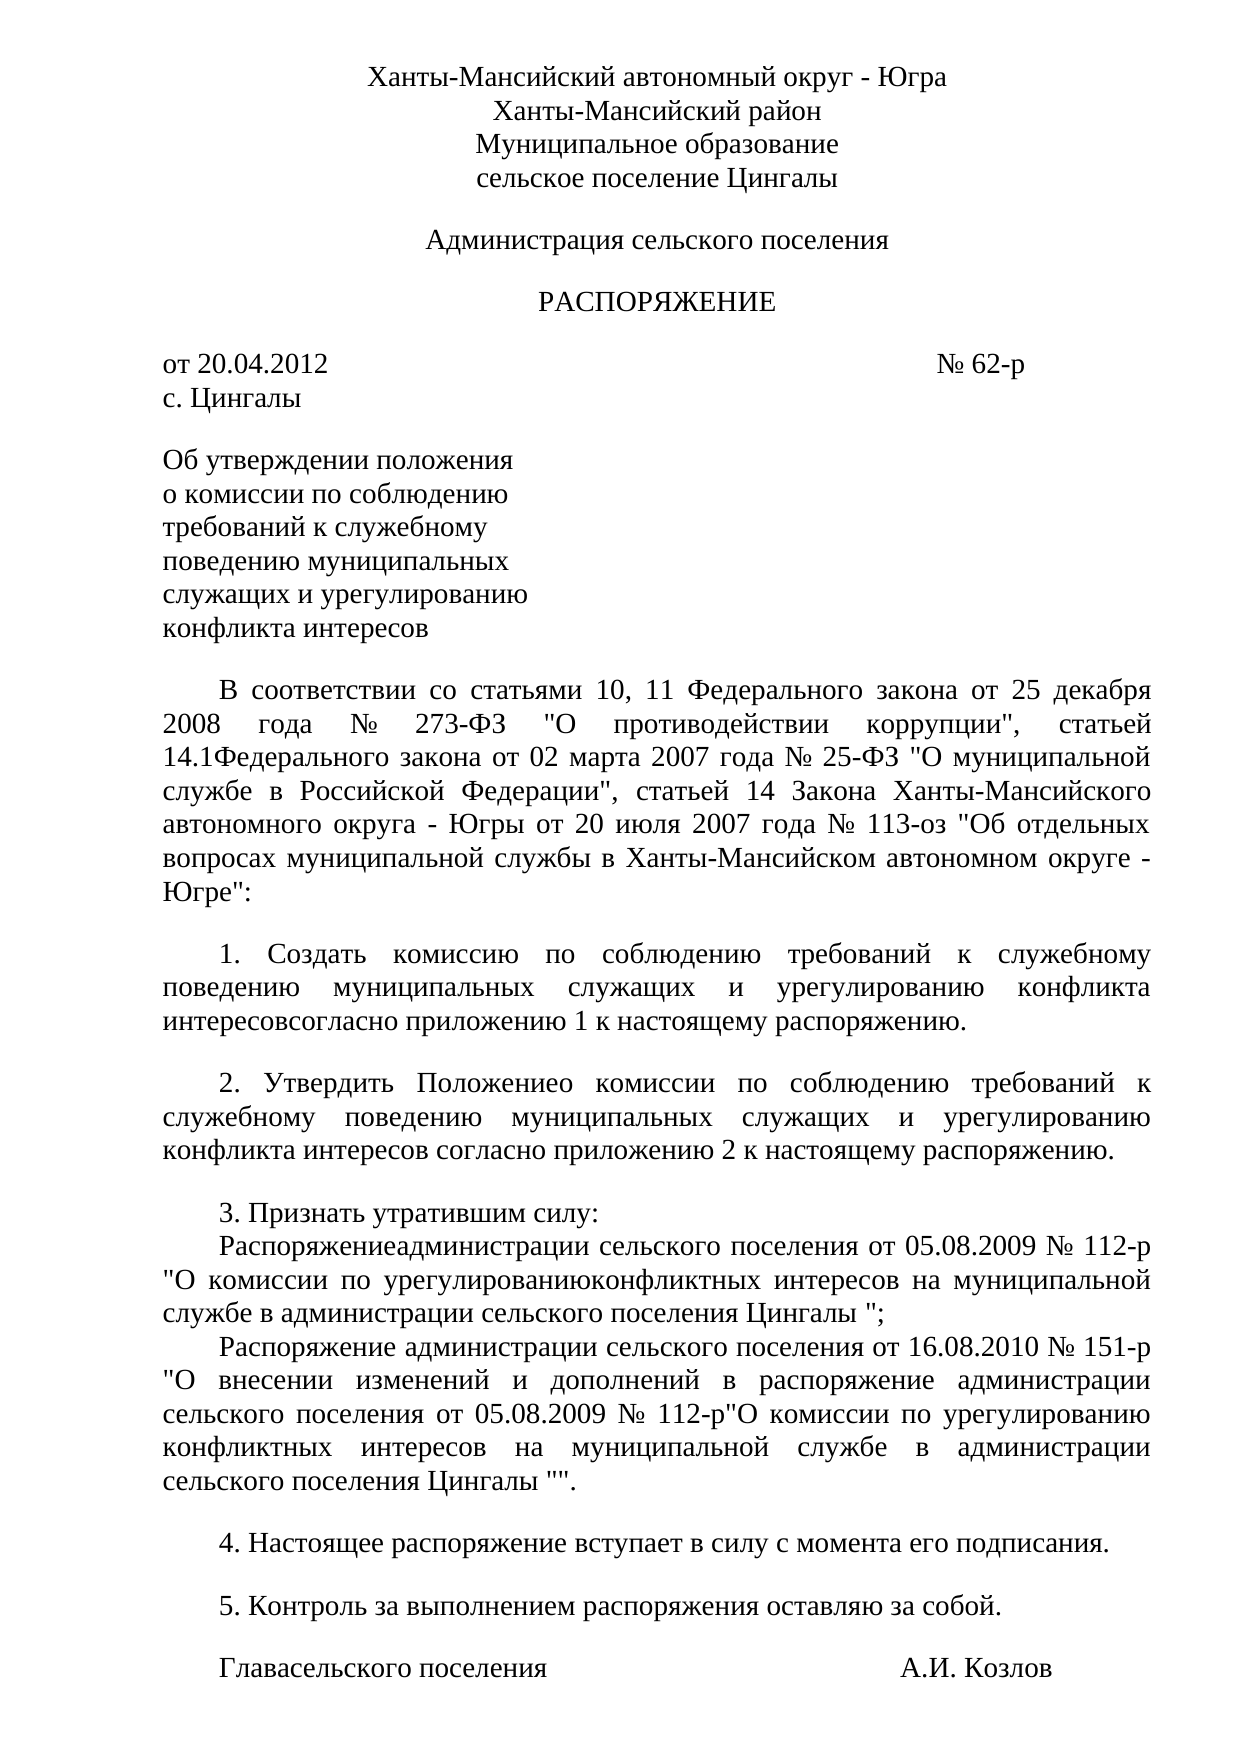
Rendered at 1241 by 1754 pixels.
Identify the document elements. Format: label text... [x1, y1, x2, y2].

text требований к служебному [162, 509, 1152, 543]
text 5. Контроль за выполнением распоряжения оставляю за собой. [162, 1588, 1152, 1621]
text о комиссии по соблюдению [162, 476, 1152, 509]
text Ханты-Мансийский район [162, 93, 1152, 126]
text Распоряжениеадминистрации сельского поселения от 05.08.2009 № 112-р "О комиссии по урегулированиюконфликтных интересов на муниципальной службе в администрации сельского поселения Цингалы "; [162, 1228, 1152, 1329]
text 3. Признать утратившим силу: [162, 1195, 1152, 1228]
text поведению муниципальных [162, 543, 1152, 577]
text Муниципальное образование [162, 126, 1152, 160]
text Администрация сельского поселения [162, 222, 1152, 256]
text с. Цингалы [162, 380, 1152, 414]
text 2. Утвердить Положениео комиссии по соблюдению требований к служебному поведению муниципальных служащих и урегулированию конфликта интересов согласно приложению 2 к настоящему распоряжению. [162, 1065, 1152, 1166]
text Ханты-Мансийский автономный округ - Югра [162, 59, 1152, 93]
text сельское поселение Цингалы [162, 160, 1152, 193]
text 4. Настоящее распоряжение вступает в силу с момента его подписания. [162, 1525, 1152, 1559]
text Главасельского поселения А.И. Козлов [162, 1650, 1152, 1683]
text конфликта интересов [162, 610, 1152, 644]
text Распоряжение администрации сельского поселения от 16.08.2010 № 151-р "О внесении изменений и дополнений в распоряжение администрации сельского поселения от 05.08.2009 № 112-р"О комиссии по урегулированию конфликтных интересов на муниципальной службе в администрации сельского поселения Цингалы "". [162, 1329, 1152, 1497]
text Об утверждении положения [162, 442, 1152, 476]
text от 20.04.2012 № 62-р [162, 347, 1152, 380]
text РАСПОРЯЖЕНИЕ [162, 284, 1152, 318]
text 1. Создать комиссию по соблюдению требований к служебному поведению муниципальных служащих и урегулированию конфликта интересовсогласно приложению 1 к настоящему распоряжению. [162, 936, 1152, 1037]
text В соответствии со статьями 10, 11 Федерального закона от 25 декабря 2008 года № 273-ФЗ "О противодействии коррупции", статьей 14.1Федерального закона от 02 марта 2007 года № 25-ФЗ "О муниципальной службе в Российской Федерации", статьей 14 Закона Ханты-Мансийского автономного округа - Югры от 20 июля 2007 года № 113-оз "Об отдельных вопросах муниципальной службы в Ханты-Мансийском автономном округе - Югре": [162, 672, 1152, 907]
text служащих и урегулированию [162, 577, 1152, 610]
